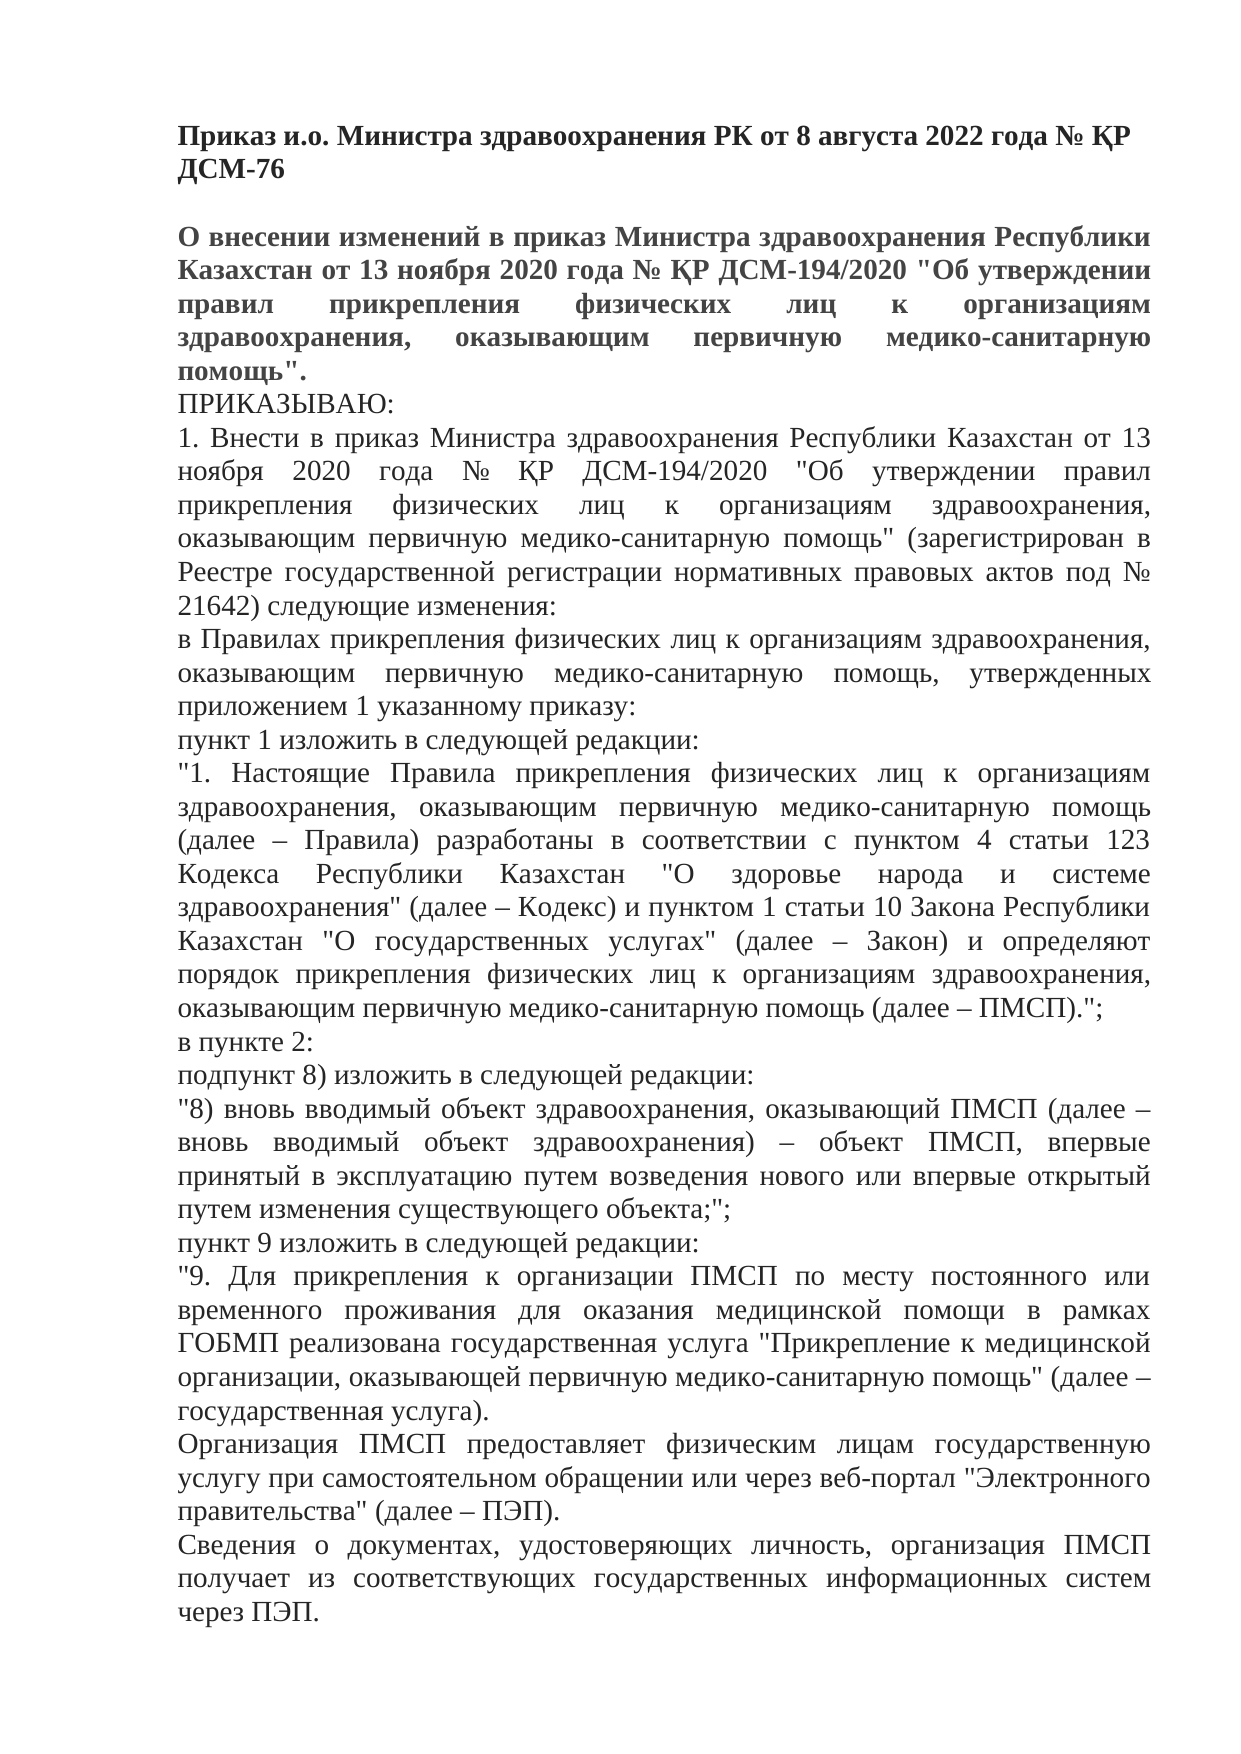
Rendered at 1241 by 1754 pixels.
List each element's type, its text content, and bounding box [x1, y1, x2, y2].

text "1. Настоящие Правила прикрепления физических лиц к организациям здравоохранения, оказывающим первичную медико-санитарную помощь (далее – Правила) разработаны в соответствии с пунктом 4 статьи 123 Кодекса Республики Казахстан "О здоровье народа и системе здравоохранения" (далее – Кодекс) и пунктом 1 статьи 10 Закона Республики Казахстан "О государственных услугах" (далее – Закон) и определяют порядок прикрепления физических лиц к организациям здравоохранения, оказывающим первичную медико-санитарную помощь (далее – ПМСП)."; [177, 755, 1152, 1024]
text пункт 1 изложить в следующей редакции: [177, 722, 1152, 755]
text О внесении изменений в приказ Министра здравоохранения Республики Казахстан от 13 ноября 2020 года № ҚР ДСМ-194/2020 "Об утверждении правил прикрепления физических лиц к организациям здравоохранения, оказывающим первичную медико-санитарную помощь". [177, 219, 1152, 386]
text "9. Для прикрепления к организации ПМСП по месту постоянного или временного проживания для оказания медицинской помощи в рамках ГОБМП реализована государственная услуга "Прикрепление к медицинской организации, оказывающей первичную медико-санитарную помощь" (далее – государственная услуга). [177, 1258, 1152, 1426]
text Приказ и.о. Министра здравоохранения РК от 8 августа 2022 года № ҚР ДСМ-76 [177, 118, 1152, 185]
text Организация ПМСП предоставляет физическим лицам государственную услугу при самостоятельном обращении или через веб-портал "Электронного правительства" (далее – ПЭП). [177, 1426, 1152, 1527]
text "8) вновь вводимый объект здравоохранения, оказывающий ПМСП (далее – вновь вводимый объект здравоохранения) – объект ПМСП, впервые принятый в эксплуатацию путем возведения нового или впервые открытый путем изменения существующего объекта;"; [177, 1091, 1152, 1225]
text в Правилах прикрепления физических лиц к организациям здравоохранения, оказывающим первичную медико-санитарную помощь, утвержденных приложением 1 указанному приказу: [177, 621, 1152, 722]
text пункт 9 изложить в следующей редакции: [177, 1225, 1152, 1258]
text в пункте 2: [177, 1024, 1152, 1057]
text 1. Внести в приказ Министра здравоохранения Республики Казахстан от 13 ноября 2020 года № ҚР ДСМ-194/2020 "Об утверждении правил прикрепления физических лиц к организациям здравоохранения, оказывающим первичную медико-санитарную помощь" (зарегистрирован в Реестре государственной регистрации нормативных правовых актов под № 21642) следующие изменения: [177, 420, 1152, 621]
text ПРИКАЗЫВАЮ: [177, 386, 1152, 420]
text подпункт 8) изложить в следующей редакции: [177, 1057, 1152, 1091]
text Сведения о документах, удостоверяющих личность, организация ПМСП получает из соответствующих государственных информационных систем через ПЭП. [177, 1527, 1152, 1627]
